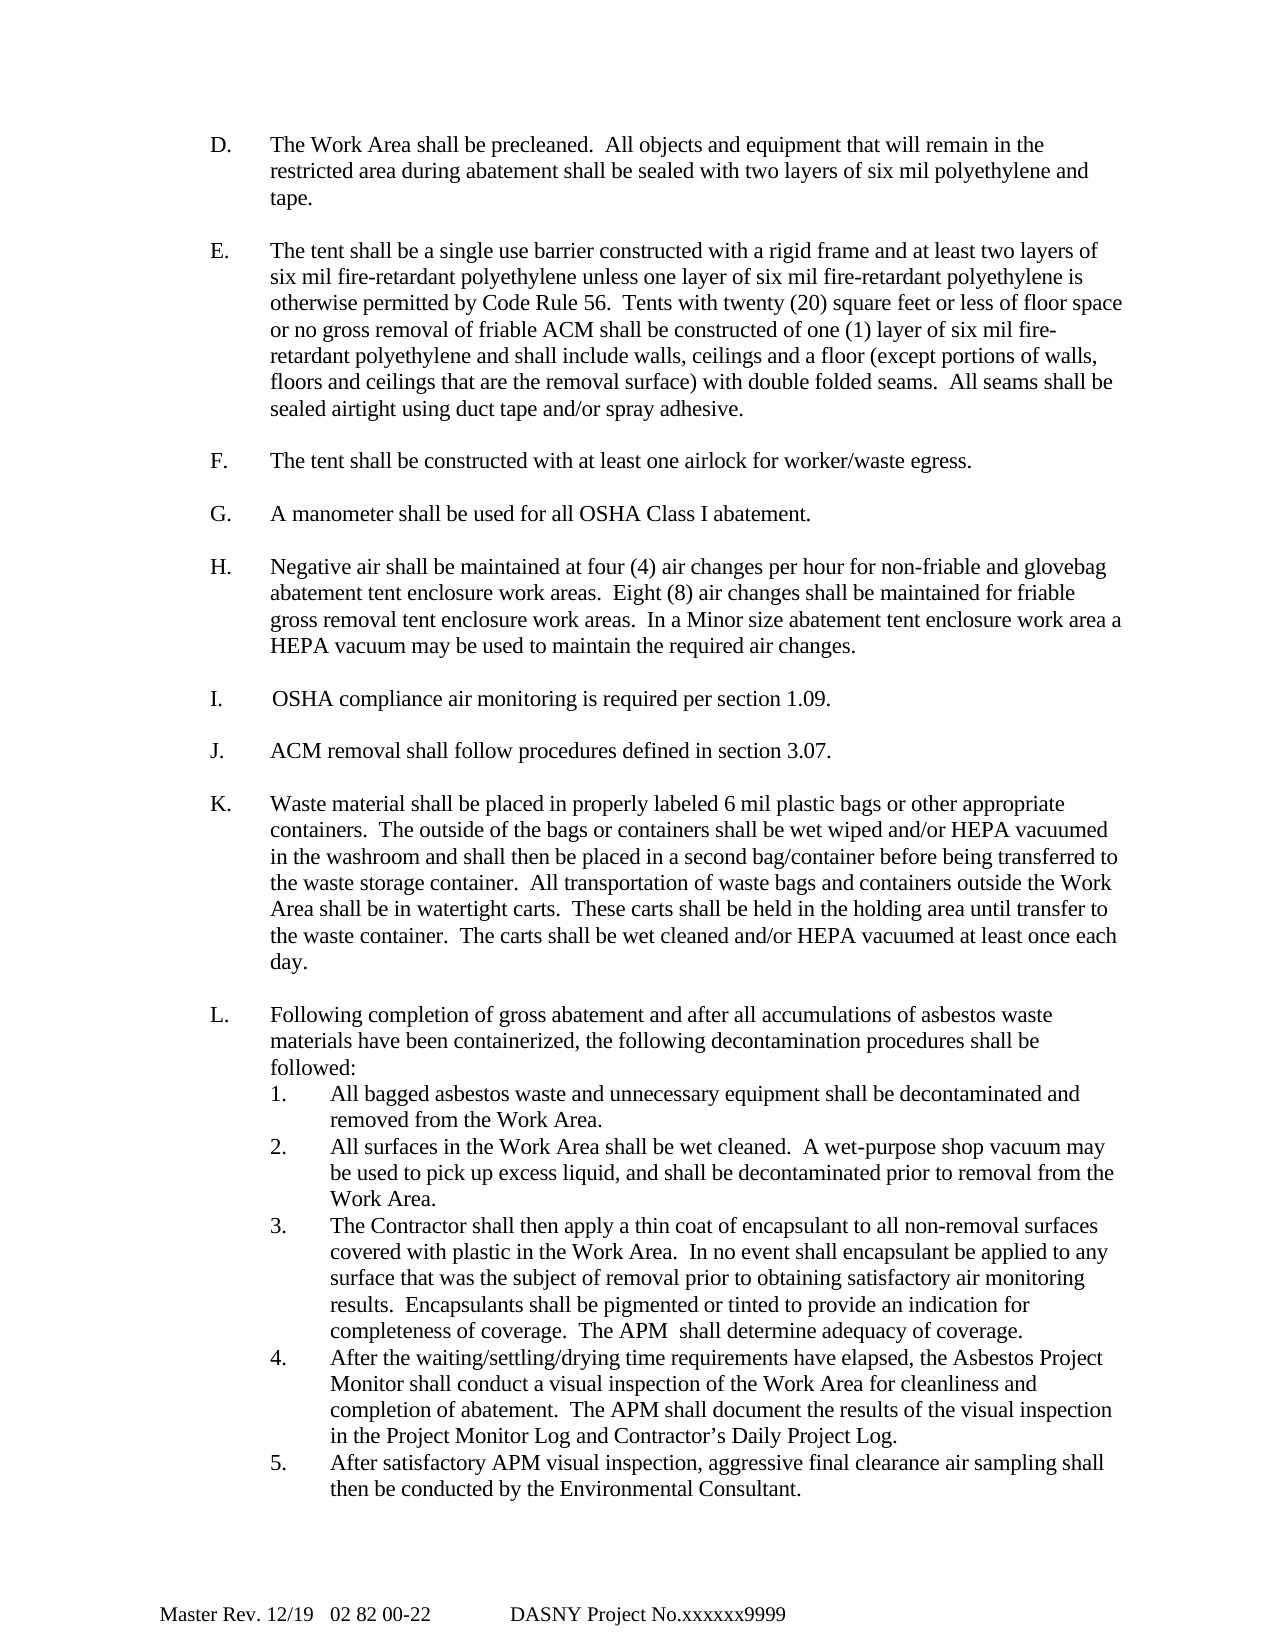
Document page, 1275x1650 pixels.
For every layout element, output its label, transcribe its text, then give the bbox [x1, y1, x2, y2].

text 4. After the waiting/settling/drying time requirements have elapsed, the Asbestos Project Monitor shall conduct a visual inspection of the Work Area for cleanliness and completion of abatement. The APM shall document the results of the visual inspection in the Project Monitor Log and Contractor’s Daily Project Log. [270, 1343, 1125, 1449]
text F. The tent shall be constructed with at least one airlock for worker/waste egress. [210, 447, 1125, 474]
text G. A manometer shall be used for all OSHA Class I abatement. [210, 500, 1125, 527]
text J. ACM removal shall follow procedures defined in section 3.07. [210, 737, 1125, 764]
text E. The tent shall be a single use barrier constructed with a rigid frame and at least two layers of six mil fire-retardant polyethylene unless one layer of six mil fire-retardant polyethylene is otherwise permitted by Code Rule 56. Tents with twenty (20) square feet or less of floor space or no gross removal of friable ACM shall be constructed of one (1) layer of six mil fire-retardant polyethylene and shall include walls, ceilings and a floor (except portions of walls, floors and ceilings that are the removal surface) with double folded seams. All seams shall be sealed airtight using duct tape and/or spray adhesive. [210, 237, 1125, 421]
text I. OSHA compliance air monitoring is required per section 1.09. [210, 685, 1125, 711]
text D. The Work Area shall be precleaned. All objects and equipment that will remain in the restricted area during abatement shall be sealed with two layers of six mil polyethylene and tape. [210, 131, 1125, 210]
text 2. All surfaces in the Work Area shall be wet cleaned. A wet-purpose shop vacuum may be used to pick up excess liquid, and shall be decontaminated prior to removal from the Work Area. [270, 1133, 1125, 1212]
text 3. The Contractor shall then apply a thin coat of encapsulant to all non-removal surfaces covered with plastic in the Work Area. In no event shall encapsulant be applied to any surface that was the subject of removal prior to obtaining satisfactory air monitoring results. Encapsulants shall be pigmented or tinted to provide an indication for completeness of coverage. The APM shall determine adequacy of coverage. [270, 1212, 1125, 1343]
text H. Negative air shall be maintained at four (4) air changes per hour for non-friable and glovebag abatement tent enclosure work areas. Eight (8) air changes shall be maintained for friable gross removal tent enclosure work areas. In a Minor size abatement tent enclosure work area a HEPA vacuum may be used to maintain the required air changes. [210, 553, 1125, 658]
text K. Waste material shall be placed in properly labeled 6 mil plastic bags or other appropriate containers. The outside of the bags or containers shall be wet wiped and/or HEPA vacuumed in the washroom and shall then be placed in a second bag/container before being transferred to the waste storage container. All transportation of waste bags and containers outside the Work Area shall be in watertight carts. These carts shall be held in the holding area until transfer to the waste container. The carts shall be wet cleaned and/or HEPA vacuumed at least once each day. [210, 790, 1125, 974]
text 5. After satisfactory APM visual inspection, aggressive final clearance air sampling shall then be conducted by the Environmental Consultant. [270, 1449, 1125, 1502]
text L. Following completion of gross abatement and after all accumulations of asbestos waste materials have been containerized, the following decontamination procedures shall be followed: [210, 1001, 1125, 1080]
text 1. All bagged asbestos waste and unnecessary equipment shall be decontaminated and removed from the Work Area. [270, 1080, 1125, 1133]
